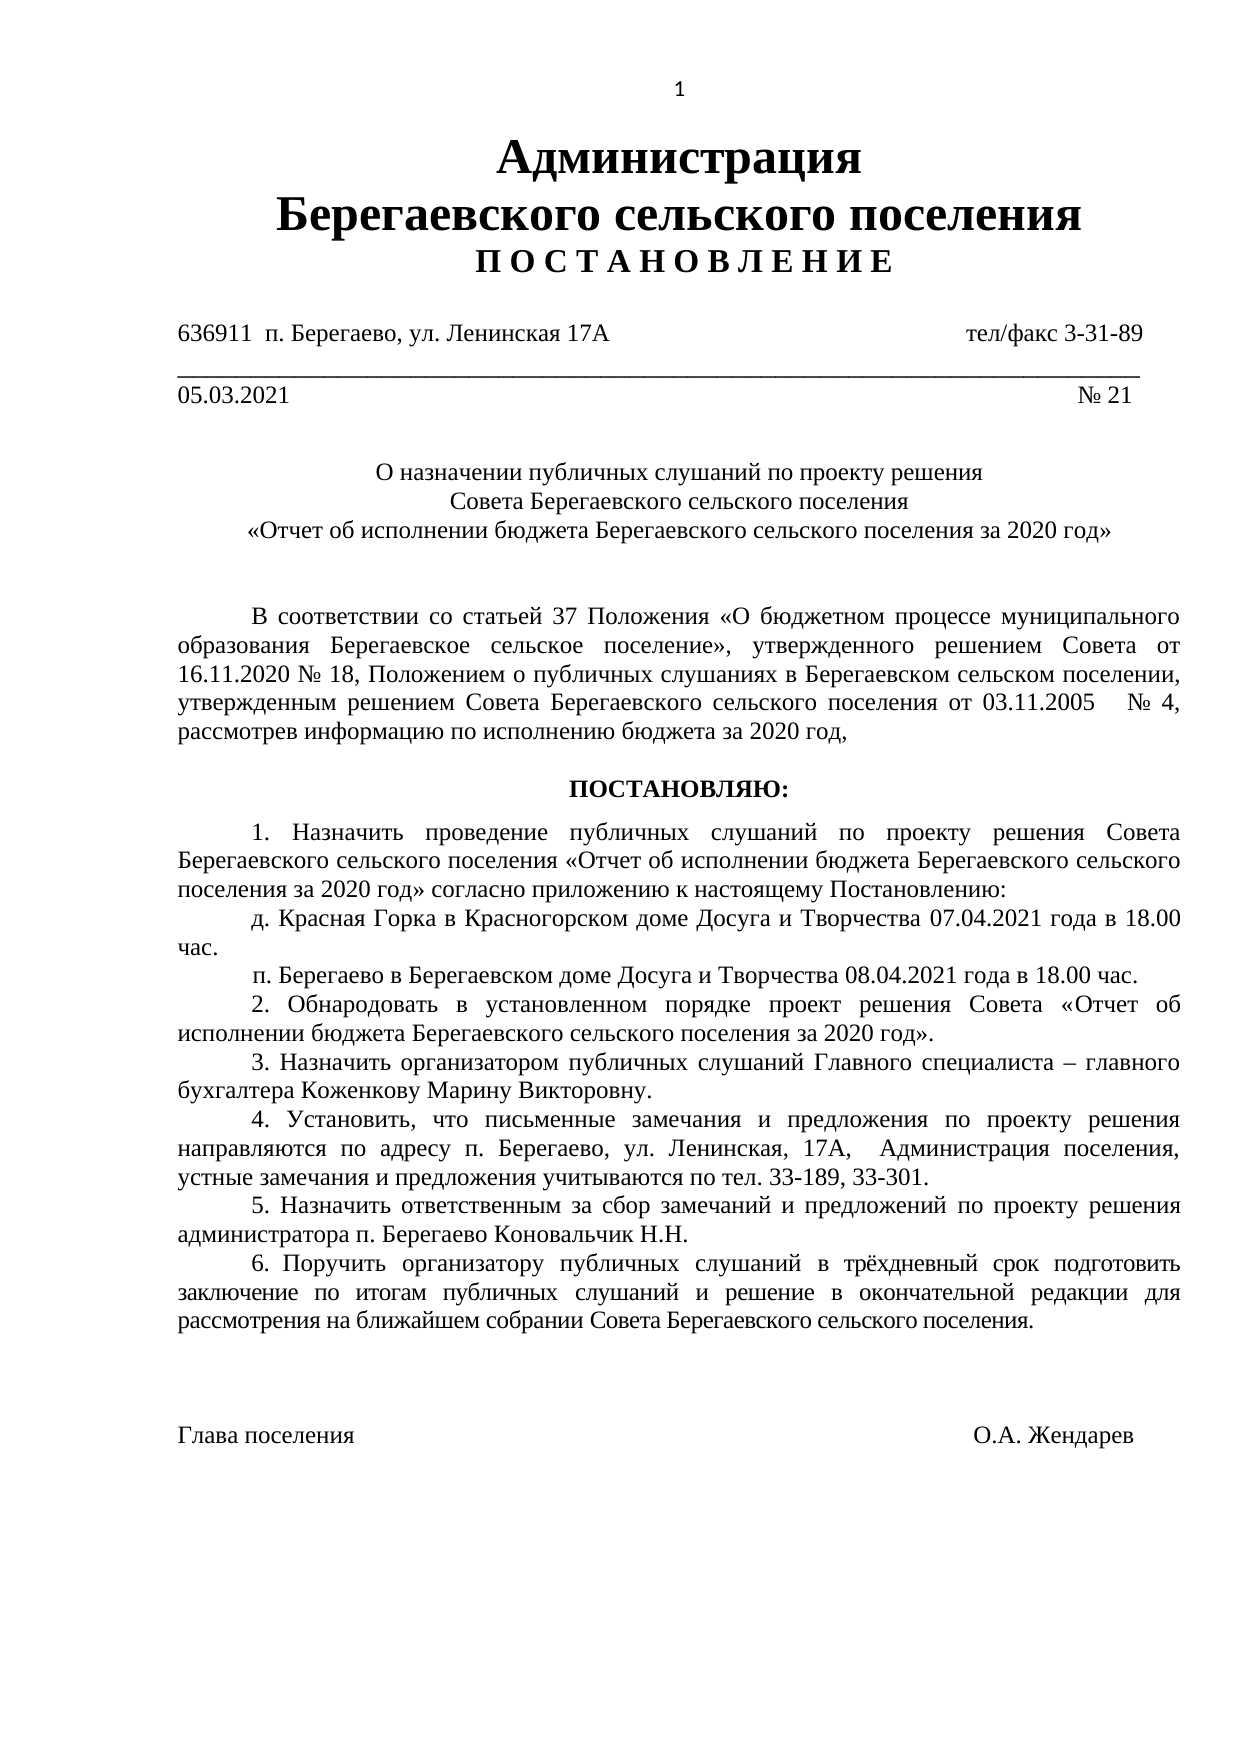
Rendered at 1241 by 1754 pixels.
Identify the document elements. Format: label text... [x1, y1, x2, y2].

text «Отчет об исполнении бюджета Берегаевского сельского поселения за 2020 год» [177, 515, 1181, 544]
text д. Красная Горка в Красногорском доме Досуга и Творчества 07.04.2021 года в 18.00 час. [177, 903, 1181, 961]
text Администрация [177, 127, 1181, 184]
text ПОСТАНОВЛЯЮ: [177, 774, 1181, 802]
text Совета Берегаевского сельского поселения [177, 486, 1181, 515]
text 636911 п. Берегаево, ул. Ленинская 17А тел/факс 3-31-89 [177, 318, 1181, 347]
text Берегаевского сельского поселения [177, 184, 1181, 242]
text 6. Поручить организатору публичных слушаний в трёхдневный срок подготовить заключение по итогам публичных слушаний и решение в окончательной редакции для рассмотрения на ближайшем собрании Совета Берегаевского сельского поселения. [177, 1248, 1181, 1334]
text Глава поселения О.А. Жендарев [177, 1421, 1181, 1449]
text 5. Назначить ответственным за сбор замечаний и предложений по проекту решения администратора п. Берегаево Коновальчик Н.Н. [177, 1191, 1181, 1248]
text 05.03.2021 № 21 [177, 381, 1181, 409]
text 4. Установить, что письменные замечания и предложения по проекту решения направляются по адресу п. Берегаево, ул. Ленинская, 17А, Администрация поселения, устные замечания и предложения учитываются по тел. 33-189, 33-301. [177, 1104, 1181, 1191]
text п. Берегаево в Берегаевском доме Досуга и Творчества 08.04.2021 года в 18.00 час. [177, 961, 1181, 989]
text 1. Назначить проведение публичных слушаний по проекту решения Совета Берегаевского сельского поселения «Отчет об исполнении бюджета Берегаевского сельского поселения за 2020 год» согласно приложению к настоящему Постановлению: [177, 817, 1181, 903]
text П О С Т А Н О В Л Е Н И Е [177, 242, 1181, 280]
text О назначении публичных слушаний по проекту решения [177, 457, 1181, 486]
text __________________________________________________________________ [177, 347, 1181, 381]
text 2. Обнародовать в установленном порядке проект решения Совета «Отчет об исполнении бюджета Берегаевского сельского поселения за 2020 год». [177, 989, 1181, 1047]
text В соответствии со статьей 37 Положения «О бюджетном процессе муниципального образования Берегаевское сельское поселение», утвержденного решением Совета от 16.11.2020 № 18, Положением о публичных слушаниях в Берегаевском сельском поселении, утвержденным решением Совета Берегаевского сельского поселения от 03.11.2005 № 4, рассмотрев информацию по исполнению бюджета за 2020 год, [177, 601, 1181, 745]
text 3. Назначить организатором публичных слушаний Главного специалиста – главного бухгалтера Коженкову Марину Викторовну. [177, 1047, 1181, 1104]
